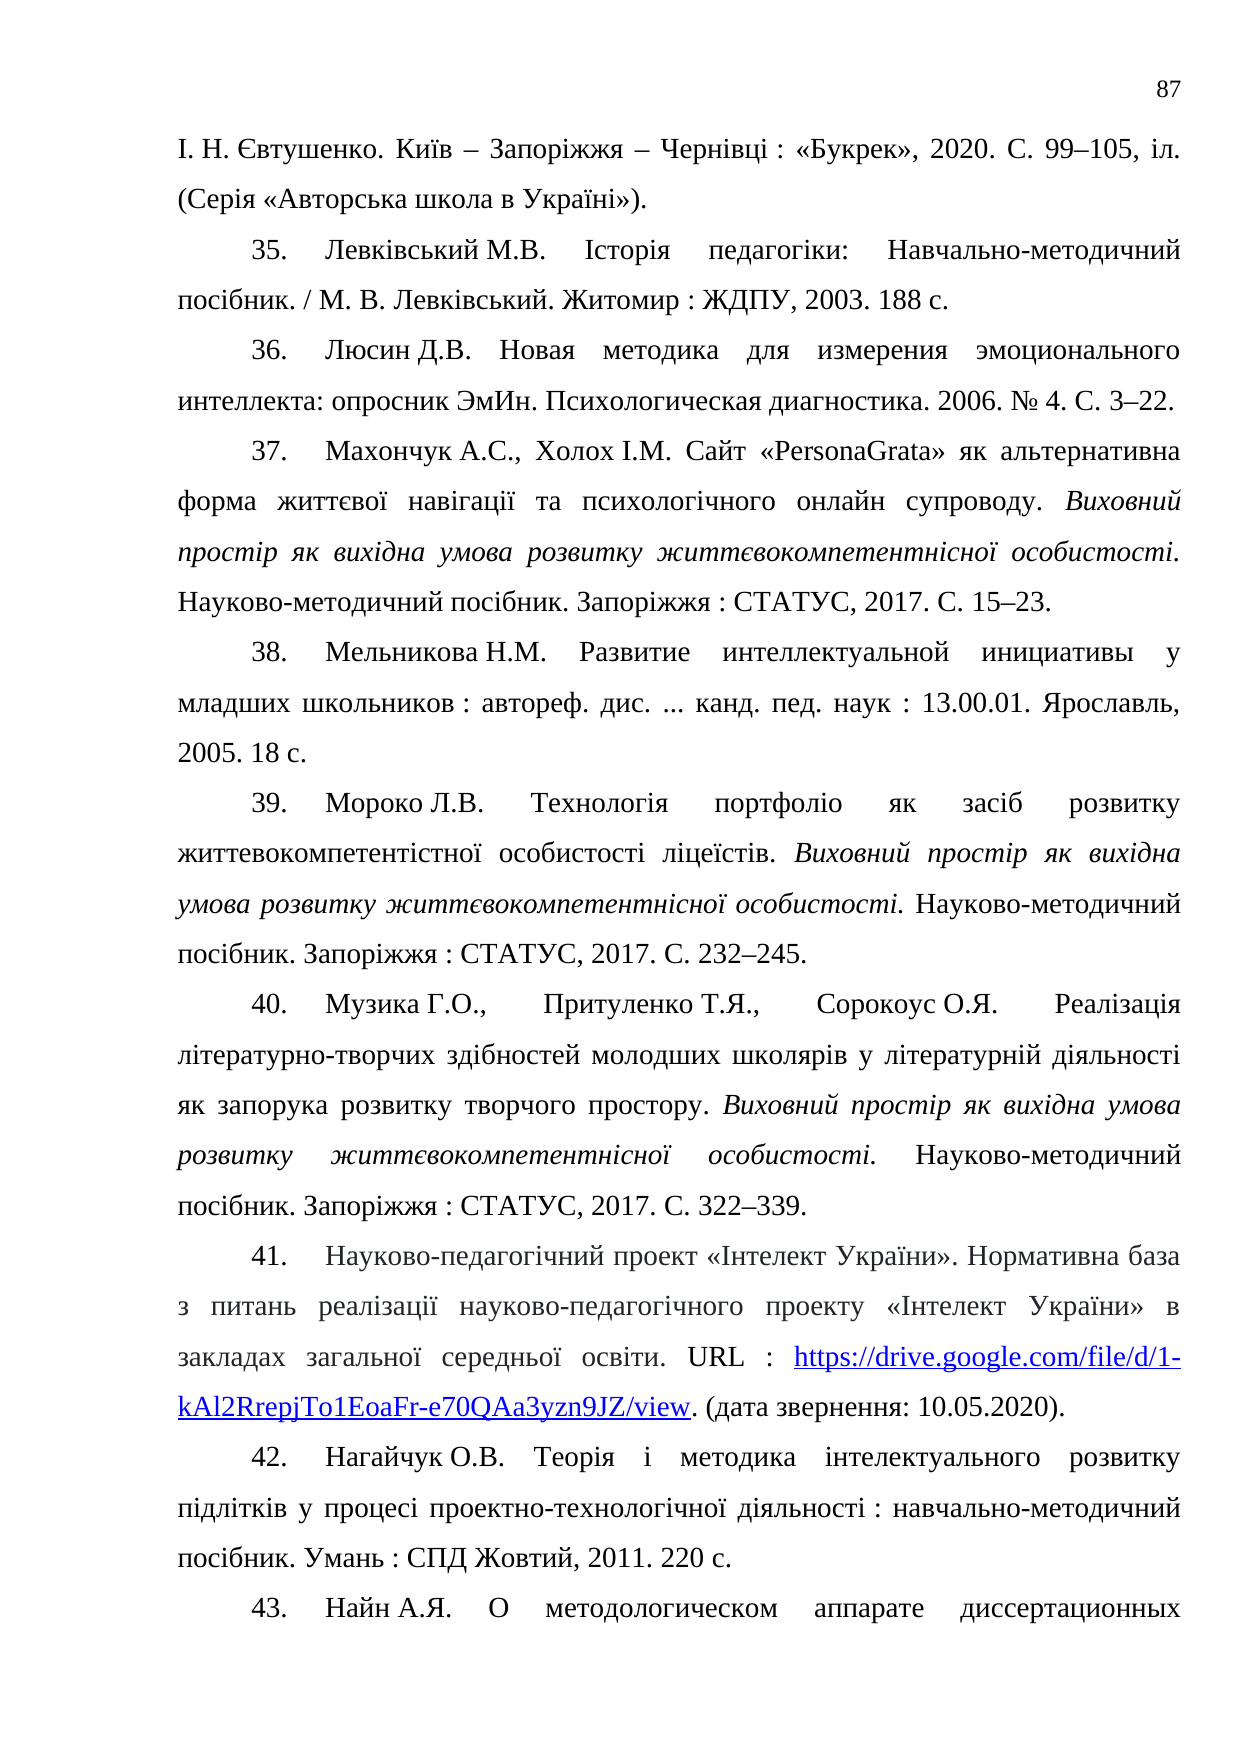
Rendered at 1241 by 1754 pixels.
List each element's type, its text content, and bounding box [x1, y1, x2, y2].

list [177, 1590, 1181, 1624]
list Левкiвський М.В. Історiя педагогiки: Навчально-методичний посiбник. / М. В. Левківський. Житомир : ЖДПУ, 2003. 188 с. [177, 232, 1181, 316]
list Музика Г.О., Притуленко Т.Я., Сорокоус О.Я. Реалізація літературно-творчих здібностей молодших школярів у літературній діяльності як запорука розвитку творчого простору. Виховний простір як вихідна умова розвитку життєвокомпетентнісної особистості. Науково-методичний посібник. Запоріжжя : СТАТУС, 2017. С. 322–339. [177, 987, 1181, 1221]
list Мороко Л.В. Технологія портфоліо як засіб розвитку життевокомпетентістної особистості ліцеїстів. Виховний простір як вихідна умова розвитку життєвокомпетентнісної особистості. Науково-методичний посібник. Запоріжжя : СТАТУС, 2017. С. 232–245. [177, 785, 1181, 970]
list Нагайчук О.В. Теорія і методика інтелектуального розвитку підлітків у процесі проектно-технологічної діяльності : навчально-методичний посібник. Умань : СПД Жовтий, 2011. 220 с. [177, 1439, 1181, 1573]
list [177, 131, 1181, 215]
list Науково-педагогічний проект «Інтелект України». Нормативна база з питань реалізації науково-педагогічного проекту «Інтелект України» в закладах загальної середньої освіти. URL : https://drive.google.com/file/d/1-kAl2RrepjTo1EoaFr-e70QAa3yzn9JZ/view. (дата звернення: 10.05.2020). [177, 1322, 1181, 1423]
list Науково-педагогічний проект «Інтелект України». Нормативна база з питань реалізації науково-педагогічного проекту «Інтелект України» в закладах загальної середньої освіти. URL : https://drive.google.com/file/d/1-kAl2RrepjTo1EoaFr-e70QAa3yzn9JZ/view. (дата звернення: 10.05.2020). [177, 1238, 1181, 1289]
list Мельникова Н.М. Развитие интеллектуальной инициативы у младших школьников : автореф. дис. ... канд. пед. наук : 13.00.01. Ярославль, 2005. 18 с. [177, 634, 1181, 768]
list Люсин Д.В. Новая методика для измерения эмоционального интеллекта: опросник ЭмИн. Психологическая диагностика. 2006. № 4. С. 3–22. [177, 332, 1181, 416]
list Махончук А.С., Холох І.М. Сайт «PersonaGrata» як альтернативна форма життєвої навігації та психологічного онлайн супроводу. Виховний простір як вихідна умова розвитку життєвокомпетентнісної особистості. Науково-методичний посібник. Запоріжжя : СТАТУС, 2017. С. 15–23. [177, 433, 1181, 618]
